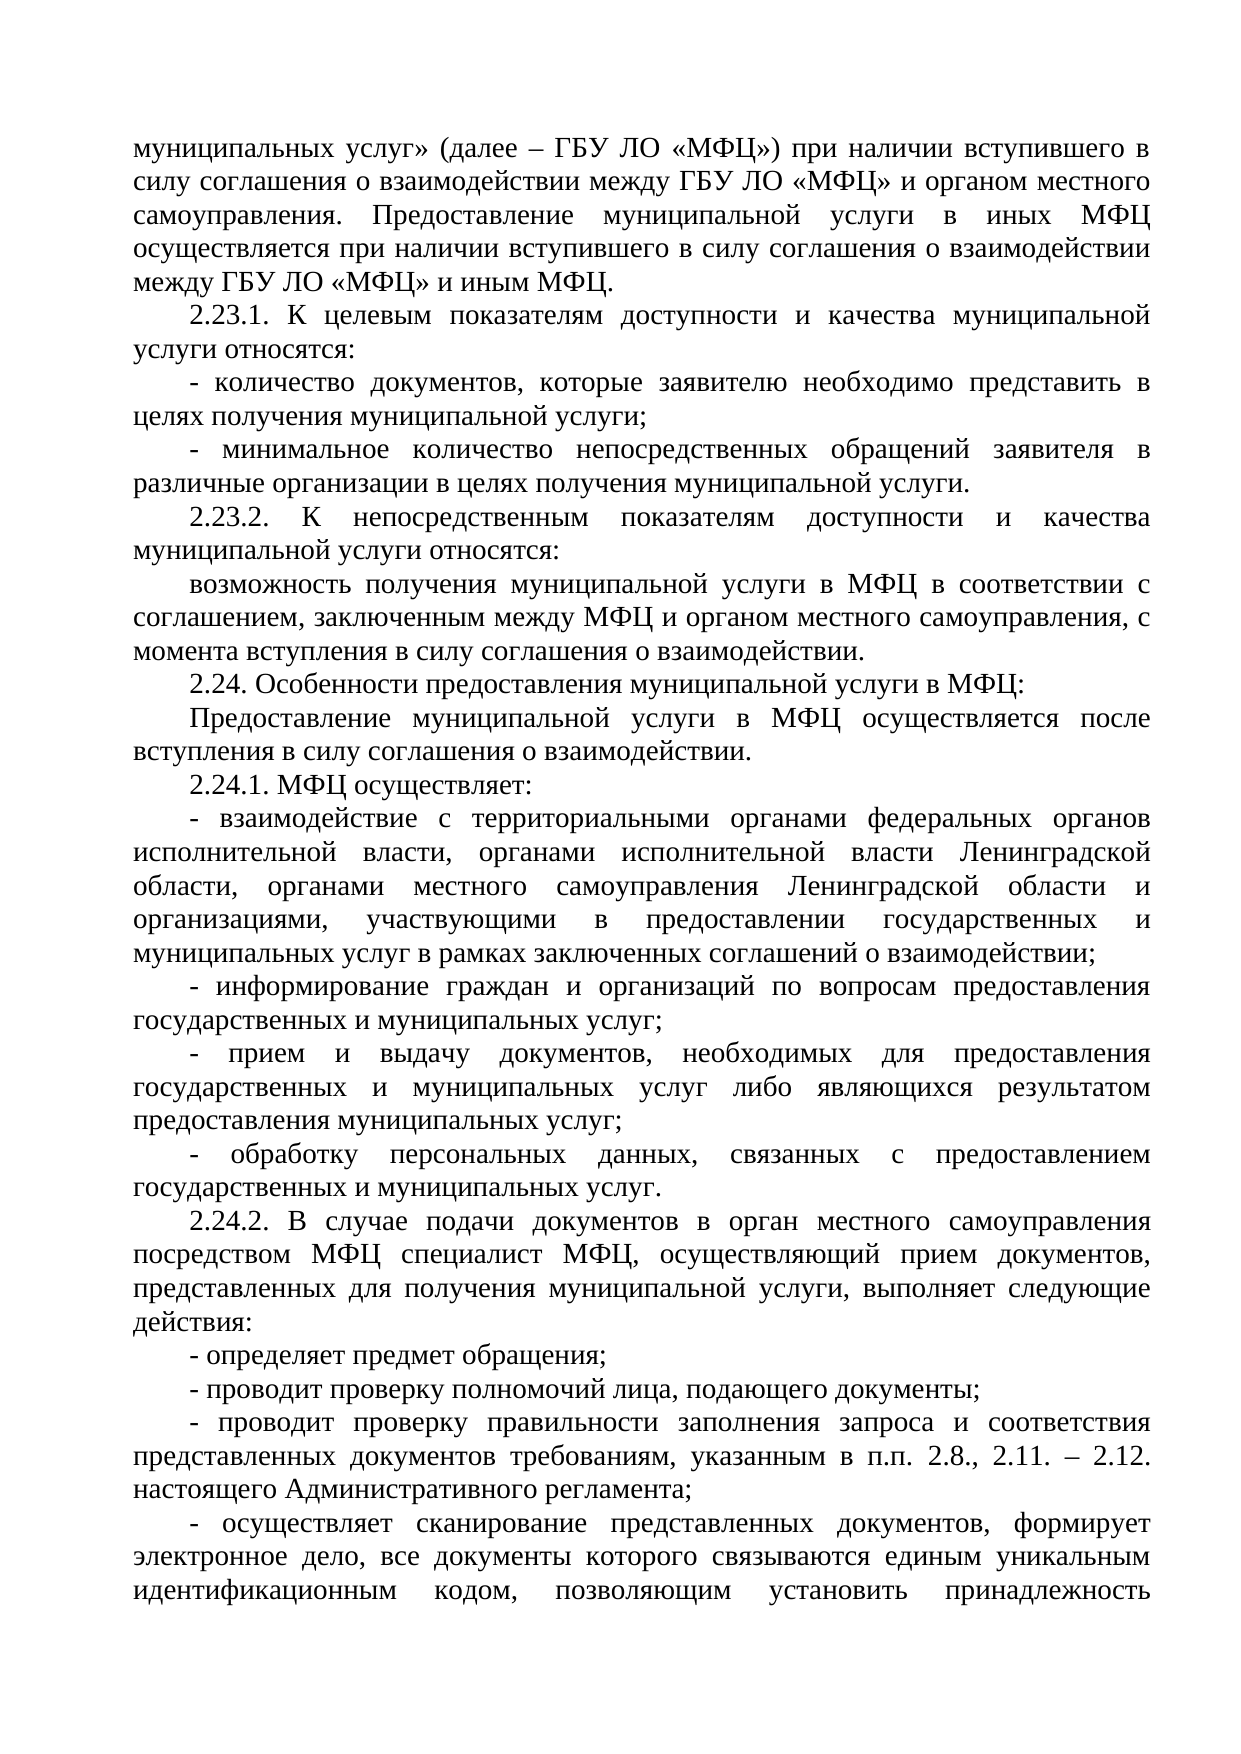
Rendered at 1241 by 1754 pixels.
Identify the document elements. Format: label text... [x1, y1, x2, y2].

text - проводит проверку правильности заполнения запроса и соответствия представленных документов требованиям, указанным в п.п. 2.8., 2.11. – 2.12. настоящего Административного регламента; [133, 1404, 1152, 1505]
text - минимальное количество непосредственных обращений заявителя в различные организации в целях получения муниципальной услуги. [133, 432, 1152, 499]
text 2.23.1. К целевым показателям доступности и качества муниципальной услуги относятся: [133, 297, 1152, 364]
text - информирование граждан и организаций по вопросам предоставления государственных и муниципальных услуг; [133, 968, 1152, 1035]
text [133, 130, 1152, 297]
text - определяет предмет обращения; [133, 1337, 1152, 1371]
text - обработку персональных данных, связанных с предоставлением государственных и муниципальных услуг. [133, 1136, 1152, 1203]
text 2.24. Особенности предоставления муниципальной услуги в МФЦ: [133, 666, 1152, 700]
text - проводит проверку полномочий лица, подающего документы; [133, 1371, 1152, 1404]
text 2.24.2. В случае подачи документов в орган местного самоуправления посредством МФЦ специалист МФЦ, осуществляющий прием документов, представленных для получения муниципальной услуги, выполняет следующие действия: [133, 1203, 1152, 1337]
text - взаимодействие с территориальными органами федеральных органов исполнительной власти, органами исполнительной власти Ленинградской области, органами местного самоуправления Ленинградской области и организациями, участвующими в предоставлении государственных и муниципальных услуг в рамках заключенных соглашений о взаимодействии; [133, 801, 1152, 968]
text 2.23.2. К непосредственным показателям доступности и качества муниципальной услуги относятся: [133, 499, 1152, 566]
text - количество документов, которые заявителю необходимо представить в целях получения муниципальной услуги; [133, 364, 1152, 432]
text - прием и выдачу документов, необходимых для предоставления государственных и муниципальных услуг либо являющихся результатом предоставления муниципальных услуг; [133, 1035, 1152, 1136]
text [133, 1505, 1152, 1606]
text 2.24.1. МФЦ осуществляет: [133, 767, 1152, 801]
text Предоставление муниципальной услуги в МФЦ осуществляется после вступления в силу соглашения о взаимодействии. [133, 700, 1152, 767]
text возможность получения муниципальной услуги в МФЦ в соответствии с соглашением, заключенным между МФЦ и органом местного самоуправления, с момента вступления в силу соглашения о взаимодействии. [133, 566, 1152, 666]
